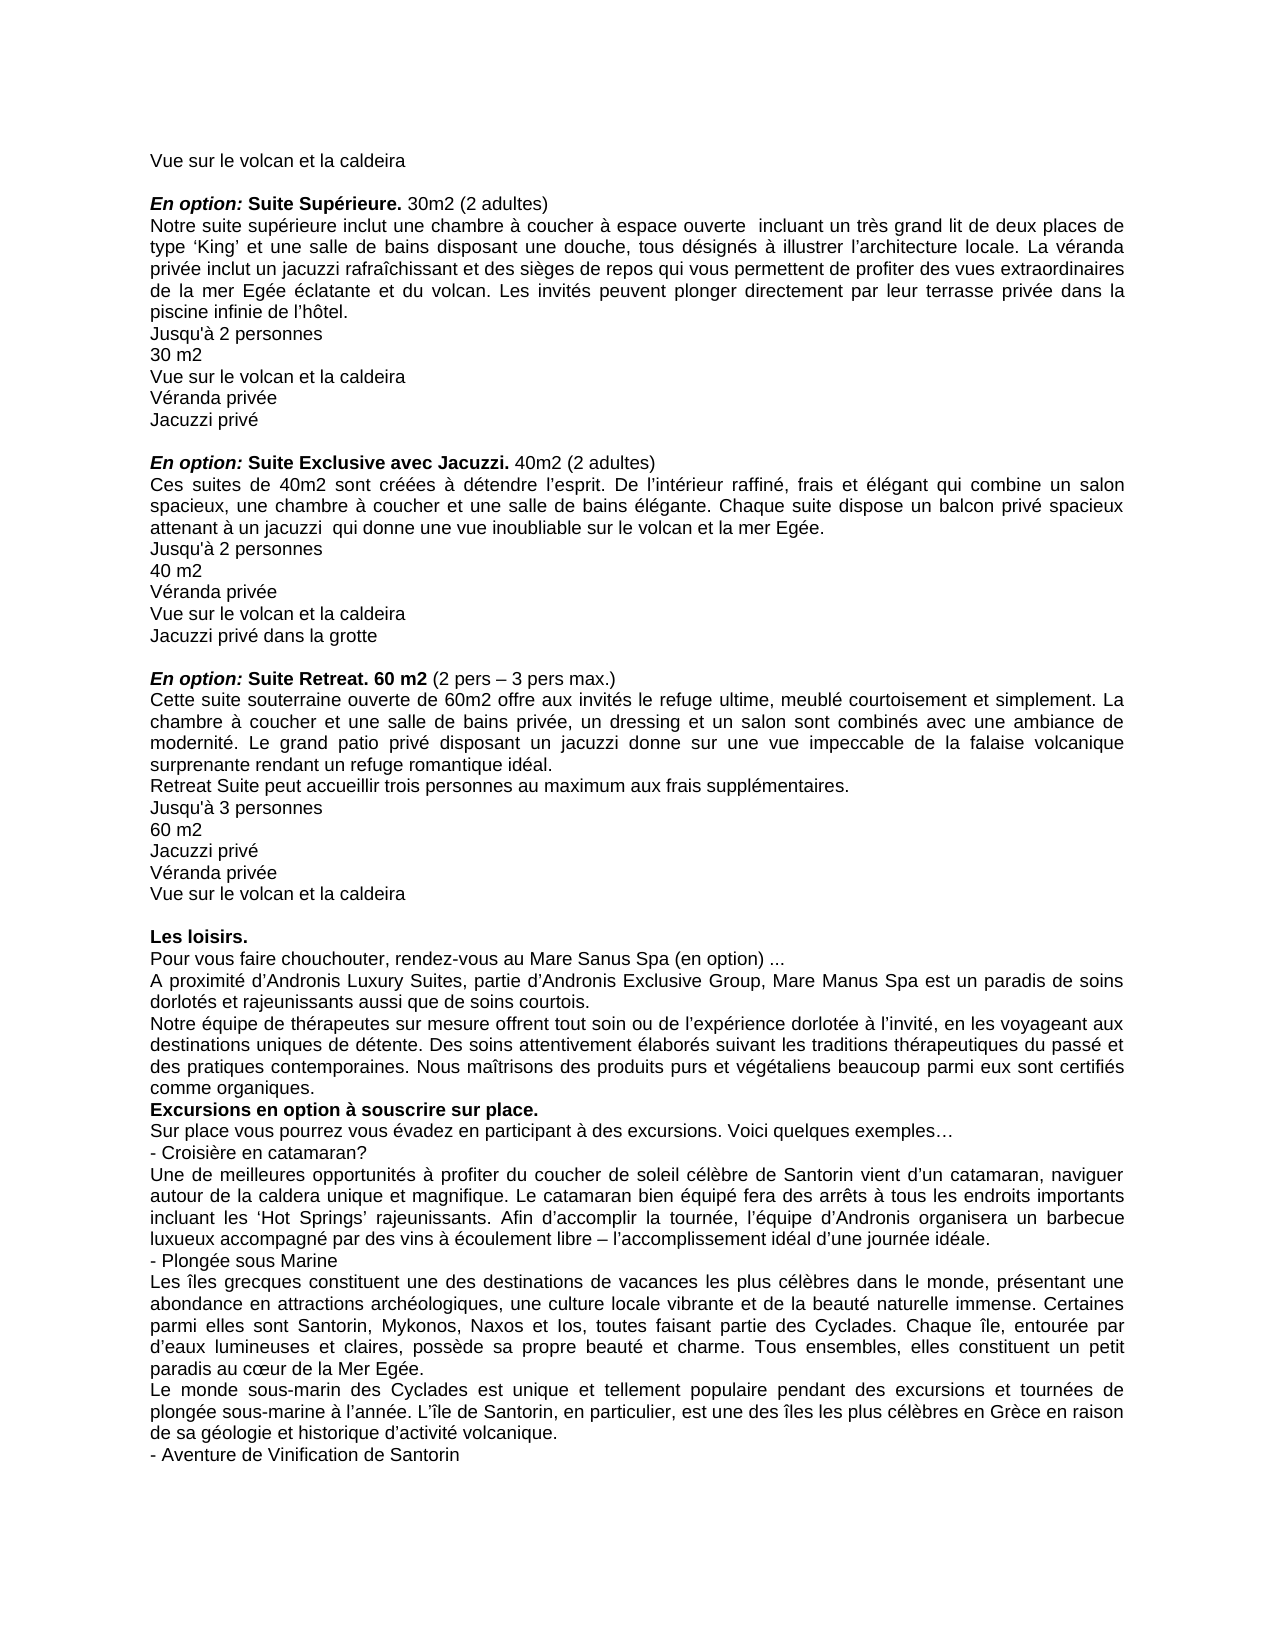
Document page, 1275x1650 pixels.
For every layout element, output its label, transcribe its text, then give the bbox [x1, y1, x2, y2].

text Véranda privée [150, 581, 1125, 603]
text Véranda privée [150, 387, 1125, 409]
text Une de meilleures opportunités à profiter du coucher de soleil célèbre de Santorin vient d’un catamaran, naviguer autour de la caldera unique et magnifique. Le catamaran bien équipé fera des arrêts à tous les endroits importants incluant les ‘Hot Springs’ rajeunissants. Afin d’accomplir la tournée, l’équipe d’Andronis organisera un barbecue luxueux accompagné par des vins à écoulement libre – l’accomplissement idéal d’une journée idéale. [150, 1163, 1125, 1250]
text 30 m2 [150, 344, 1125, 366]
text Sur place vous pourrez vous évadez en participant à des excursions. Voici quelques exemples… [150, 1120, 1125, 1142]
text Vue sur le volcan et la caldeira [150, 603, 1125, 624]
text Les îles grecques constituent une des destinations de vacances les plus célèbres dans le monde, présentant une abondance en attractions archéologiques, une culture locale vibrante et de la beauté naturelle immense. Certaines parmi elles sont Santorin, Mykonos, Naxos et Ios, toutes faisant partie des Cyclades. Chaque île, entourée par d’eaux lumineuses et claires, possède sa propre beauté et charme. Tous ensembles, elles constituent un petit paradis au cœur de la Mer Egée. [150, 1271, 1125, 1379]
text Notre équipe de thérapeutes sur mesure offrent tout soin ou de l’expérience dorlotée à l’invité, en les voyageant aux destinations uniques de détente. Des soins attentivement élaborés suivant les traditions thérapeutiques du passé et des pratiques contemporaines. Nous maîtrisons des produits purs et végétaliens beaucoup parmi eux sont certifiés comme organiques. [150, 1012, 1125, 1099]
text En option: Suite Supérieure. 30m2 (2 adultes) [150, 193, 1125, 215]
text Excursions en option à souscrire sur place. [150, 1099, 1125, 1120]
text Véranda privée [150, 862, 1125, 883]
text Les loisirs. [150, 926, 1125, 948]
text - Croisière en catamaran? [150, 1142, 1125, 1163]
text - Plongée sous Marine [150, 1250, 1125, 1271]
text Cette suite souterraine ouverte de 60m2 offre aux invités le refuge ultime, meublé courtoisement et simplement. La chambre à coucher et une salle de bains privée, un dressing et un salon sont combinés avec une ambiance de modernité. Le grand patio privé disposant un jacuzzi donne sur une vue impeccable de la falaise volcanique surprenante rendant un refuge romantique idéal. [150, 689, 1125, 775]
text En option: Suite Retreat. 60 m2 (2 pers – 3 pers max.) [150, 667, 1125, 689]
text Jacuzzi privé dans la grotte [150, 624, 1125, 646]
text Notre suite supérieure inclut une chambre à coucher à espace ouverte incluant un très grand lit de deux places de type ‘King’ et une salle de bains disposant une douche, tous désignés à illustrer l’architecture locale. La véranda privée inclut un jacuzzi rafraîchissant et des sièges de repos qui vous permettent de profiter des vues extraordinaires de la mer Egée éclatante et du volcan. Les invités peuvent plonger directement par leur terrasse privée dans la piscine infinie de l’hôtel. [150, 215, 1125, 322]
text Pour vous faire chouchouter, rendez-vous au Mare Sanus Spa (en option) ... [150, 948, 1125, 969]
text Jacuzzi privé [150, 409, 1125, 430]
text Jusqu'à 2 personnes [150, 538, 1125, 560]
text Jusqu'à 3 personnes [150, 797, 1125, 818]
text Jusqu'à 2 personnes [150, 322, 1125, 344]
text Retreat Suite peut accueillir trois personnes au maximum aux frais supplémentaires. [150, 775, 1125, 797]
text 40 m2 [150, 560, 1125, 581]
text Le monde sous-marin des Cyclades est unique et tellement populaire pendant des excursions et tournées de plongée sous-marine à l’année. L’île de Santorin, en particulier, est une des îles les plus célèbres en Grèce en raison de sa géologie et historique d’activité volcanique. [150, 1379, 1125, 1444]
text A proximité d’Andronis Luxury Suites, partie d’Andronis Exclusive Group, Mare Manus Spa est un paradis de soins dorlotés et rajeunissants aussi que de soins courtois. [150, 969, 1125, 1012]
text Jacuzzi privé [150, 840, 1125, 862]
text Ces suites de 40m2 sont créées à détendre l’esprit. De l’intérieur raffiné, frais et élégant qui combine un salon spacieux, une chambre à coucher et une salle de bains élégante. Chaque suite dispose un balcon privé spacieux attenant à un jacuzzi qui donne une vue inoubliable sur le volcan et la mer Egée. [150, 473, 1125, 538]
text 60 m2 [150, 818, 1125, 840]
text Vue sur le volcan et la caldeira [150, 366, 1125, 387]
text - Aventure de Vinification de Santorin [150, 1444, 1125, 1465]
text En option: Suite Exclusive avec Jacuzzi. 40m2 (2 adultes) [150, 452, 1125, 473]
text Vue sur le volcan et la caldeira [150, 150, 1125, 172]
text Vue sur le volcan et la caldeira [150, 883, 1125, 905]
